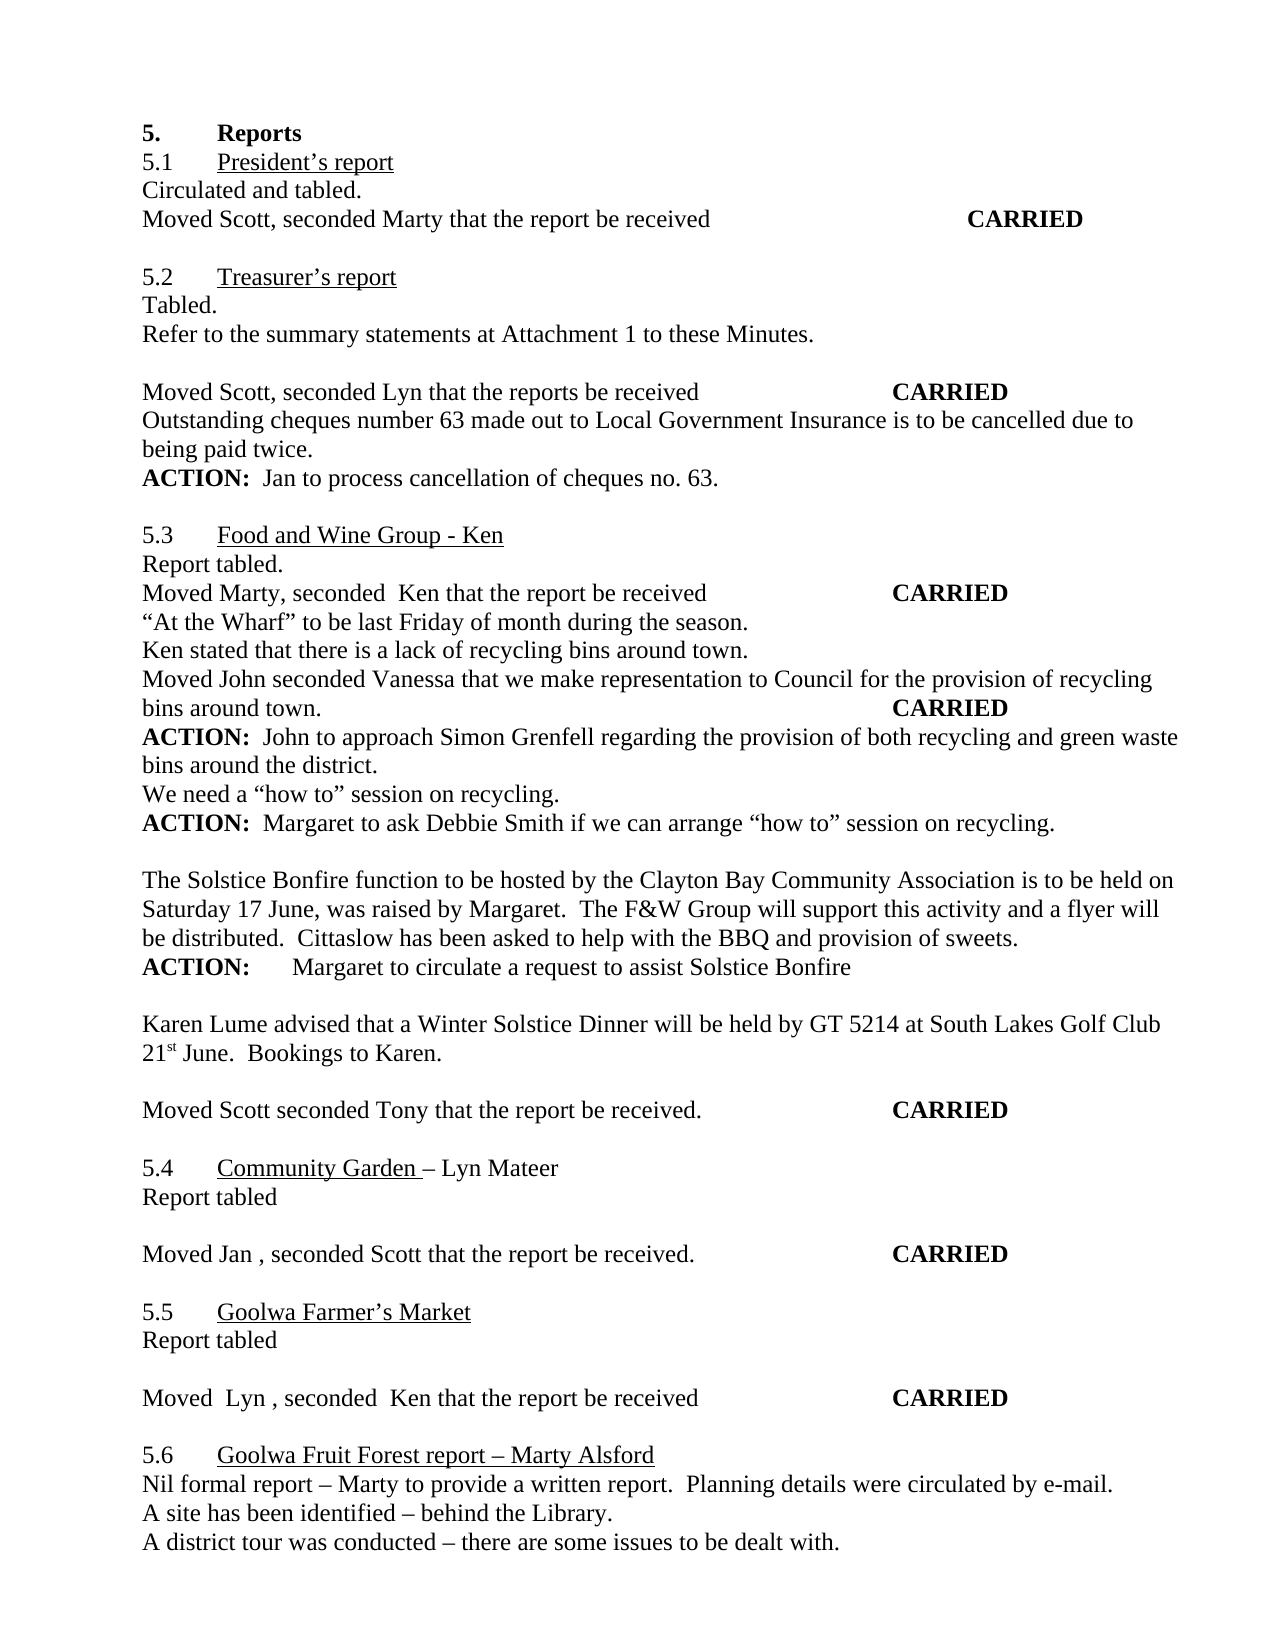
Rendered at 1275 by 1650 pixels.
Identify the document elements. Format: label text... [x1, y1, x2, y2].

text 5.3 Food and Wine Group - Ken [142, 521, 1186, 549]
text Tabled. [142, 291, 1186, 319]
text Nil formal report – Marty to provide a written report. Planning details were circulated by e-mail. [142, 1469, 1186, 1498]
text A district tour was conducted – there are some issues to be dealt with. [142, 1527, 1186, 1556]
text “At the Wharf” to be last Friday of month during the season. [142, 607, 1186, 636]
text Moved Scott, seconded Lyn that the reports be received CARRIED [142, 377, 1186, 406]
text 5.5 Goolwa Farmer’s Market [142, 1297, 1186, 1326]
text ACTION: Margaret to circulate a request to assist Solstice Bonfire [142, 952, 1186, 981]
text Moved John seconded Vanessa that we make representation to Council for the provision of recycling bins around town. CARRIED [142, 664, 1186, 722]
text 5.1 President’s report [142, 147, 1186, 176]
text Moved Scott, seconded Marty that the report be received CARRIED [142, 204, 1186, 233]
text 5.4 Community Garden – Lyn Mateer [142, 1153, 1186, 1182]
text 5.2 Treasurer’s report [142, 262, 1186, 291]
text Karen Lume advised that a Winter Solstice Dinner will be held by GT 5214 at South Lakes Golf Club 21st June. Bookings to Karen. [142, 1009, 1186, 1067]
text Ken stated that there is a lack of recycling bins around town. [142, 636, 1186, 664]
text Refer to the summary statements at Attachment 1 to these Minutes. [142, 319, 1186, 348]
text Report tabled. [142, 549, 1186, 578]
text ACTION: Margaret to ask Debbie Smith if we can arrange “how to” session on recycling. [142, 808, 1186, 837]
text A site has been identified – behind the Library. [142, 1498, 1186, 1527]
text Circulated and tabled. [142, 176, 1186, 204]
text 5.6 Goolwa Fruit Forest report – Marty Alsford [142, 1441, 1186, 1469]
text The Solstice Bonfire function to be hosted by the Clayton Bay Community Association is to be held on Saturday 17 June, was raised by Margaret. The F&W Group will support this activity and a flyer will be distributed. Cittaslow has been asked to help with the BBQ and provision of sweets. [142, 866, 1186, 952]
text Moved Lyn , seconded Ken that the report be received CARRIED [142, 1383, 1186, 1412]
text 5. Reports [142, 118, 1186, 147]
text Report tabled [142, 1182, 1186, 1211]
text Outstanding cheques number 63 made out to Local Government Insurance is to be cancelled due to being paid twice. [142, 406, 1186, 463]
text ACTION: John to approach Simon Grenfell regarding the provision of both recycling and green waste bins around the district. [142, 722, 1186, 779]
text Moved Jan , seconded Scott that the report be received. CARRIED [142, 1239, 1186, 1268]
text Report tabled [142, 1326, 1186, 1354]
text We need a “how to” session on recycling. [142, 779, 1186, 808]
text Moved Marty, seconded Ken that the report be received CARRIED [142, 578, 1186, 607]
text ACTION: Jan to process cancellation of cheques no. 63. [142, 463, 1186, 492]
text Moved Scott seconded Tony that the report be received. CARRIED [142, 1096, 1186, 1124]
